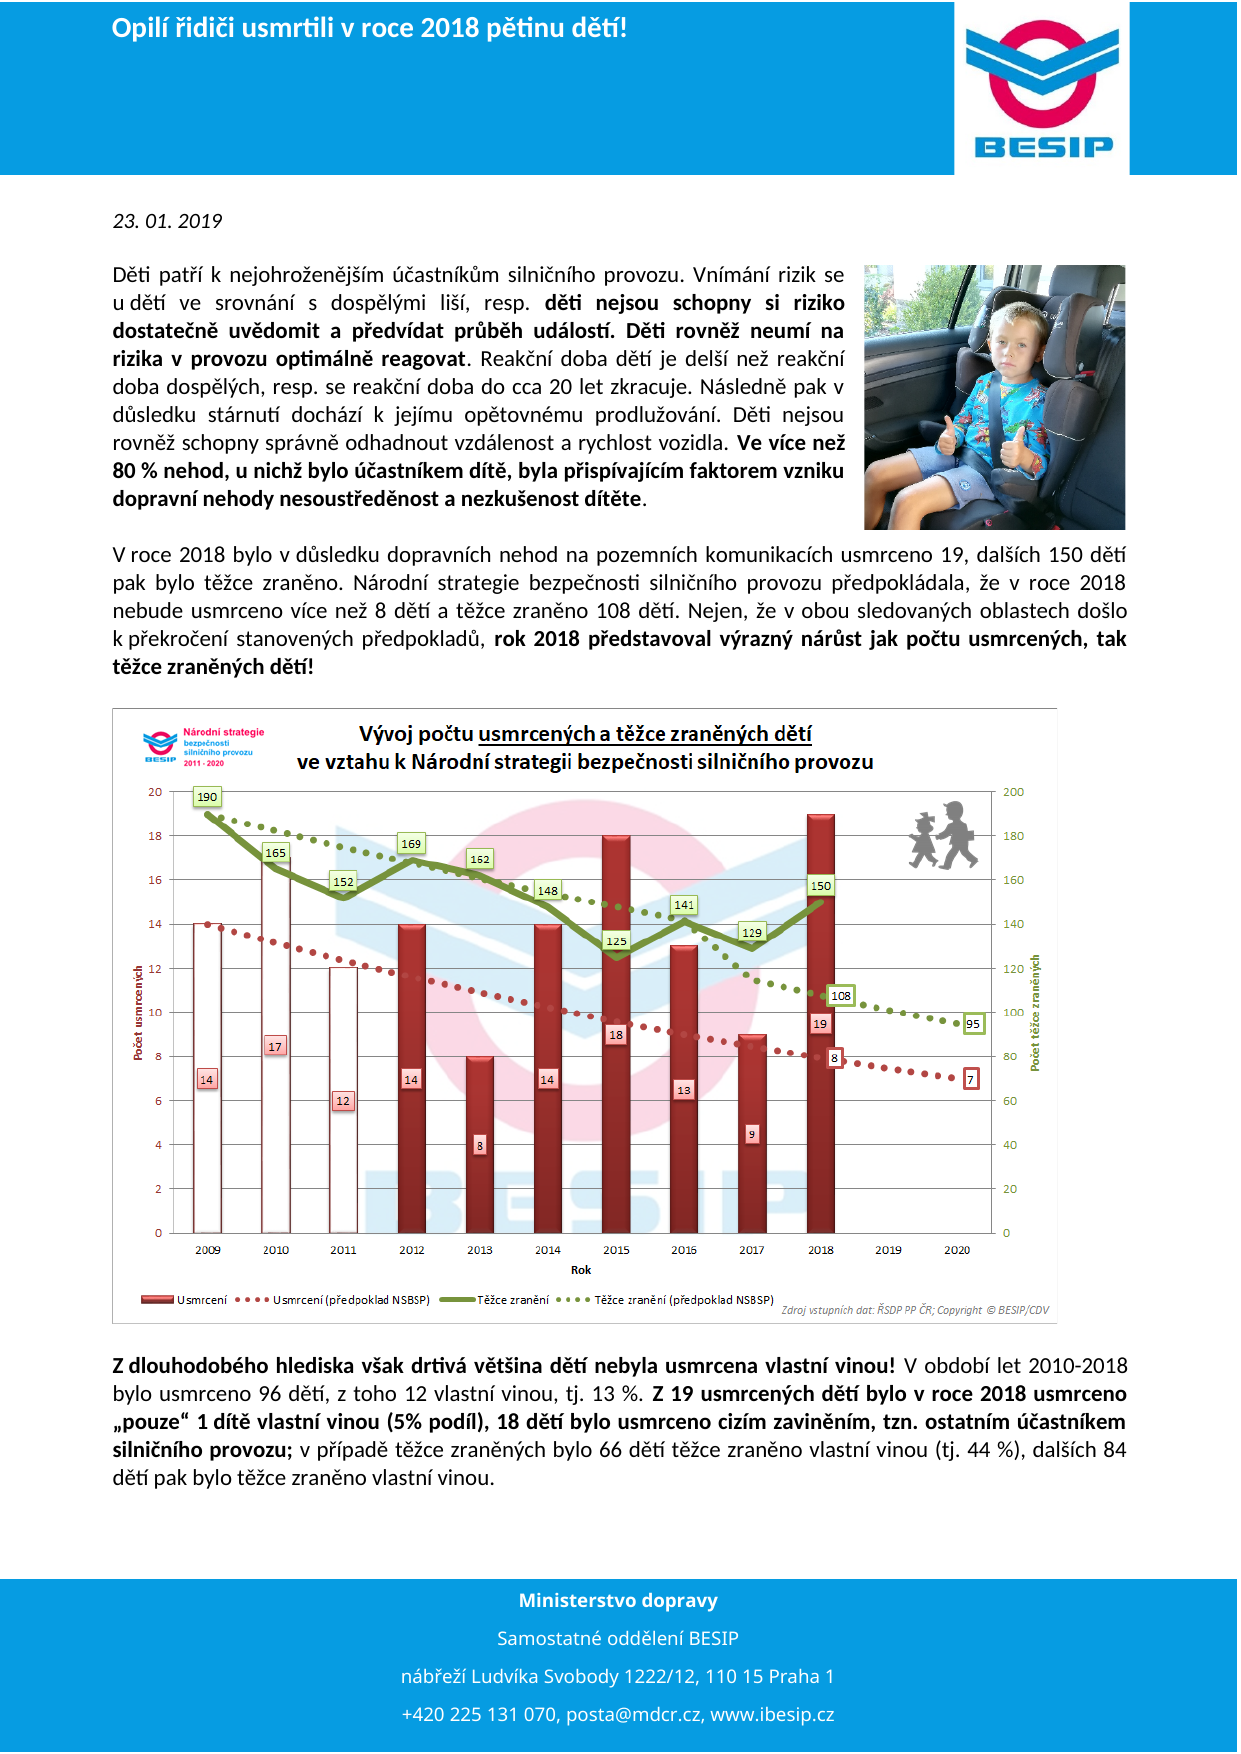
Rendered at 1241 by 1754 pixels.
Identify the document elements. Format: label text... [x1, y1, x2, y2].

text V roce 2018 bylo v důsledku dopravních nehod na pozemních komunikacích usmrceno 19, dalších 150 dětí pak bylo těžce zraněno. Národní strategie bezpečnosti silničního provozu předpokládala, že v roce 2018 nebude usmrceno více než 8 dětí a těžce zraněno 108 dětí. Nejen, že v obou sledovaných oblastech došlo k překročení stanovených předpokladů, rok 2018 představoval výrazný nárůst jak počtu usmrcených, tak těžce zraněných dětí! [112, 540, 1128, 680]
text Z dlouhodobého hlediska však drtivá většina dětí nebyla usmrcena vlastní vinou! V období let 2010-2018 bylo usmrceno 96 dětí, z toho 12 vlastní vinou, tj. 13 %. Z 19 usmrcených dětí bylo v roce 2018 usmrceno „pouze“ 1 dítě vlastní vinou (5% podíl), 18 dětí bylo usmrceno cizím zaviněním, tzn. ostatním účastníkem silničního provozu; v případě těžce zraněných bylo 66 dětí těžce zraněno vlastní vinou (tj. 44 %), dalších 84 dětí pak bylo těžce zraněno vlastní vinou. [112, 1351, 1128, 1492]
picture [862, 265, 1125, 528]
picture [112, 708, 1058, 1324]
text 23. 01. 2019 [112, 179, 1128, 233]
picture [954, 0, 1130, 176]
